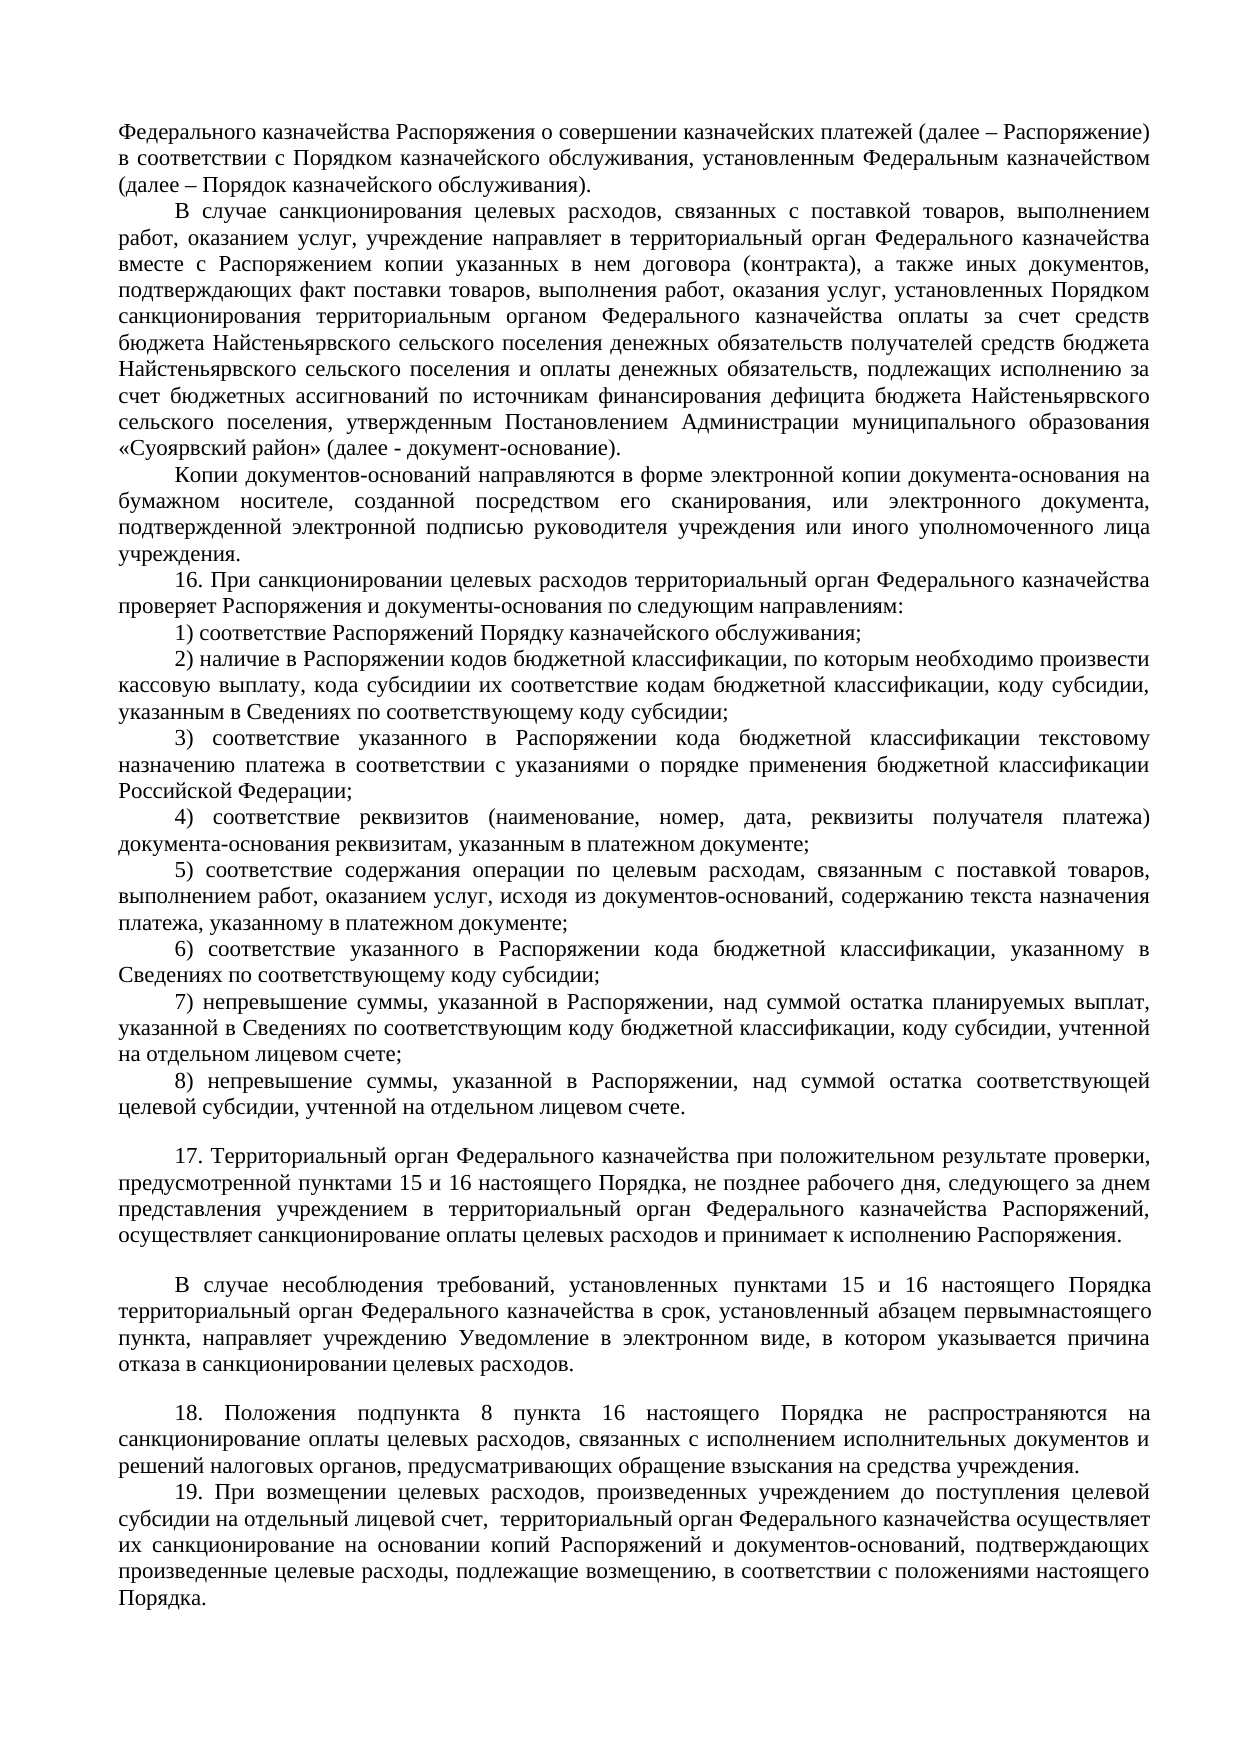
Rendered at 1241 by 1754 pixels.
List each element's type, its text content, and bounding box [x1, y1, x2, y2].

text 1) соответствие Распоряжений Порядку казначейского обслуживания; [118, 619, 1152, 645]
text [118, 118, 1152, 197]
text 3) соответствие указанного в Распоряжении кода бюджетной классификации текстовому назначению платежа в соответствии с указаниями о порядке применения бюджетной классификации Российской Федерации; [118, 724, 1152, 803]
text 6) соответствие указанного в Распоряжении кода бюджетной классификации, указанному в Сведениях по соответствующему коду субсидии; [118, 935, 1152, 988]
text 16. При санкционировании целевых расходов территориальный орган Федерального казначейства проверяет Распоряжения и документы-основания по следующим направлениям: [118, 566, 1152, 619]
text 8) непревышение суммы, указанной в Распоряжении, над суммой остатка соответствующей целевой субсидии, учтенной на отдельном лицевом счете. [118, 1067, 1152, 1119]
text 5) соответствие содержания операции по целевым расходам, связанным с поставкой товаров, выполнением работ, оказанием услуг, исходя из документов-оснований, содержанию текста назначения платежа, указанному в платежном документе; [118, 856, 1152, 935]
text В случае несоблюдения требований, установленных пунктами 15 и 16 настоящего Порядка территориальный орган Федерального казначейства в срок, установленный абзацем первымнастоящего пункта, направляет учреждению Уведомление в электронном виде, в котором указывается причина отказа в санкционировании целевых расходов. [118, 1271, 1152, 1376]
text 19. При возмещении целевых расходов, произведенных учреждением до поступления целевой субсидии на отдельный лицевой счет, территориальный орган Федерального казначейства осуществляет их санкционирование на основании копий Распоряжений и документов-оснований, подтверждающих произведенные целевые расходы, подлежащие возмещению, в соответствии с положениями настоящего Порядка. [118, 1478, 1152, 1610]
text 4) соответствие реквизитов (наименование, номер, дата, реквизиты получателя платежа) документа-основания реквизитам, указанным в платежном документе; [118, 803, 1152, 856]
text 2) наличие в Распоряжении кодов бюджетной классификации, по которым необходимо произвести кассовую выплату, кода субсидиии их соответствие кодам бюджетной классификации, коду субсидии, указанным в Сведениях по соответствующему коду субсидии; [118, 645, 1152, 724]
text Копии документов-оснований направляются в форме электронной копии документа-основания на бумажном носителе, созданной посредством его сканирования, или электронного документа, подтвержденной электронной подписью руководителя учреждения или иного уполномоченного лица учреждения. [118, 461, 1152, 566]
text В случае санкционирования целевых расходов, связанных с поставкой товаров, выполнением работ, оказанием услуг, учреждение направляет в территориальный орган Федерального казначейства вместе с Распоряжением копии указанных в нем договора (контракта), а также иных документов, подтверждающих факт поставки товаров, выполнения работ, оказания услуг, установленных Порядком санкционирования территориальным органом Федерального казначейства оплаты за счет средств бюджета Найстеньярвского сельского поселения денежных обязательств получателей средств бюджета Найстеньярвского сельского поселения и оплаты денежных обязательств, подлежащих исполнению за счет бюджетных ассигнований по источникам финансирования дефицита бюджета Найстеньярвского сельского поселения, утвержденным Постановлением Администрации муниципального образования «Суоярвский район» (далее - документ-основание). [118, 197, 1152, 461]
text 17. Территориальный орган Федерального казначейства при положительном результате проверки, предусмотренной пунктами 15 и 16 настоящего Порядка, не позднее рабочего дня, следующего за днем представления учреждением в территориальный орган Федерального казначейства Распоряжений, осуществляет санкционирование оплаты целевых расходов и принимает к исполнению Распоряжения. [118, 1142, 1152, 1248]
text 18. Положения подпункта 8 пункта 16 настоящего Порядка не распространяются на санкционирование оплаты целевых расходов, связанных с исполнением исполнительных документов и решений налоговых органов, предусматривающих обращение взыскания на средства учреждения. [118, 1399, 1152, 1478]
text 7) непревышение суммы, указанной в Распоряжении, над суммой остатка планируемых выплат, указанной в Сведениях по соответствующим коду бюджетной классификации, коду субсидии, учтенной на отдельном лицевом счете; [118, 988, 1152, 1067]
